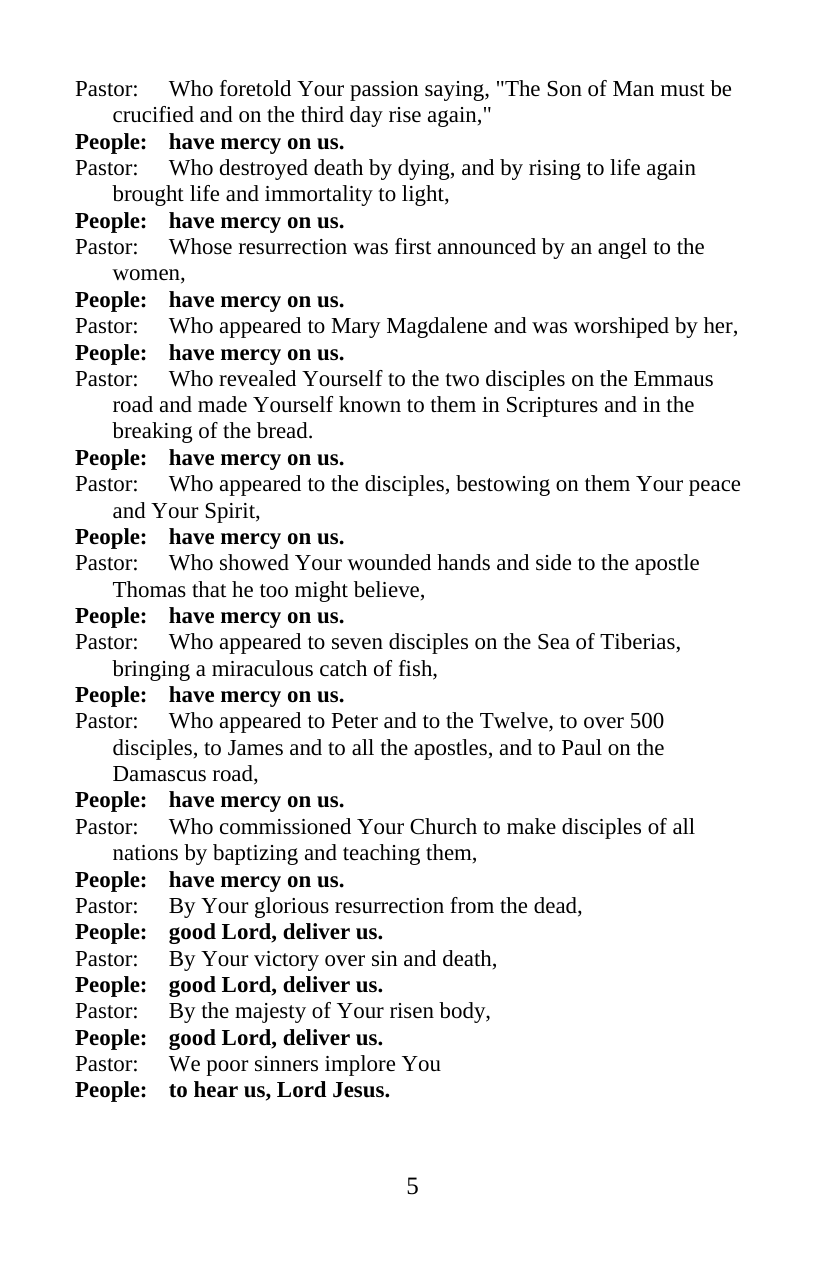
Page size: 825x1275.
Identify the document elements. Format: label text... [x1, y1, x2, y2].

text People: have mercy on us. [75, 207, 750, 233]
text People: have mercy on us. [75, 444, 750, 470]
text Pastor: Who destroyed death by dying, and by rising to life again brought life and immortality to light, [75, 154, 750, 207]
text Pastor: We poor sinners implore You [75, 1050, 750, 1076]
text People: have mercy on us. [75, 866, 750, 892]
text Pastor: By the majesty of Your risen body, [75, 997, 750, 1024]
text Pastor: Who showed Your wounded hands and side to the apostle Thomas that he too might believe, [75, 549, 750, 602]
text People: good Lord, deliver us. [75, 971, 750, 997]
text Pastor: Who commissioned Your Church to make disciples of all nations by baptizing and teaching them, [75, 813, 750, 866]
text People: have mercy on us. [75, 286, 750, 312]
text People: have mercy on us. [75, 523, 750, 549]
text People: to hear us, Lord Jesus. [75, 1076, 750, 1103]
text People: have mercy on us. [75, 602, 750, 628]
text Pastor: Who appeared to seven disciples on the Sea of Tiberias, bringing a miraculous catch of fish, [75, 628, 750, 681]
text People: have mercy on us. [75, 681, 750, 707]
text People: good Lord, deliver us. [75, 918, 750, 945]
text People: have mercy on us. [75, 128, 750, 154]
text Pastor: Who revealed Yourself to the two disciples on the Emmaus road and made Yourself known to them in Scriptures and in the breaking of the bread. [75, 365, 750, 444]
text Pastor: Who appeared to Mary Magdalene and was worshiped by her, [75, 312, 750, 338]
text Pastor: By Your victory over sin and death, [75, 945, 750, 971]
text People: good Lord, deliver us. [75, 1024, 750, 1050]
text Pastor: Who appeared to the disciples, bestowing on them Your peace and Your Spirit, [75, 470, 750, 523]
text Pastor: Whose resurrection was first announced by an angel to the women, [75, 233, 750, 286]
text Pastor: Who appeared to Peter and to the Twelve, to over 500 disciples, to James and to all the apostles, and to Paul on the Damascus road, [75, 707, 750, 787]
text People: have mercy on us. [75, 338, 750, 365]
text Pastor: By Your glorious resurrection from the dead, [75, 892, 750, 918]
text Pastor: Who foretold Your passion saying, "The Son of Man must be crucified and on the third day rise again," [75, 75, 750, 128]
text People: have mercy on us. [75, 787, 750, 813]
